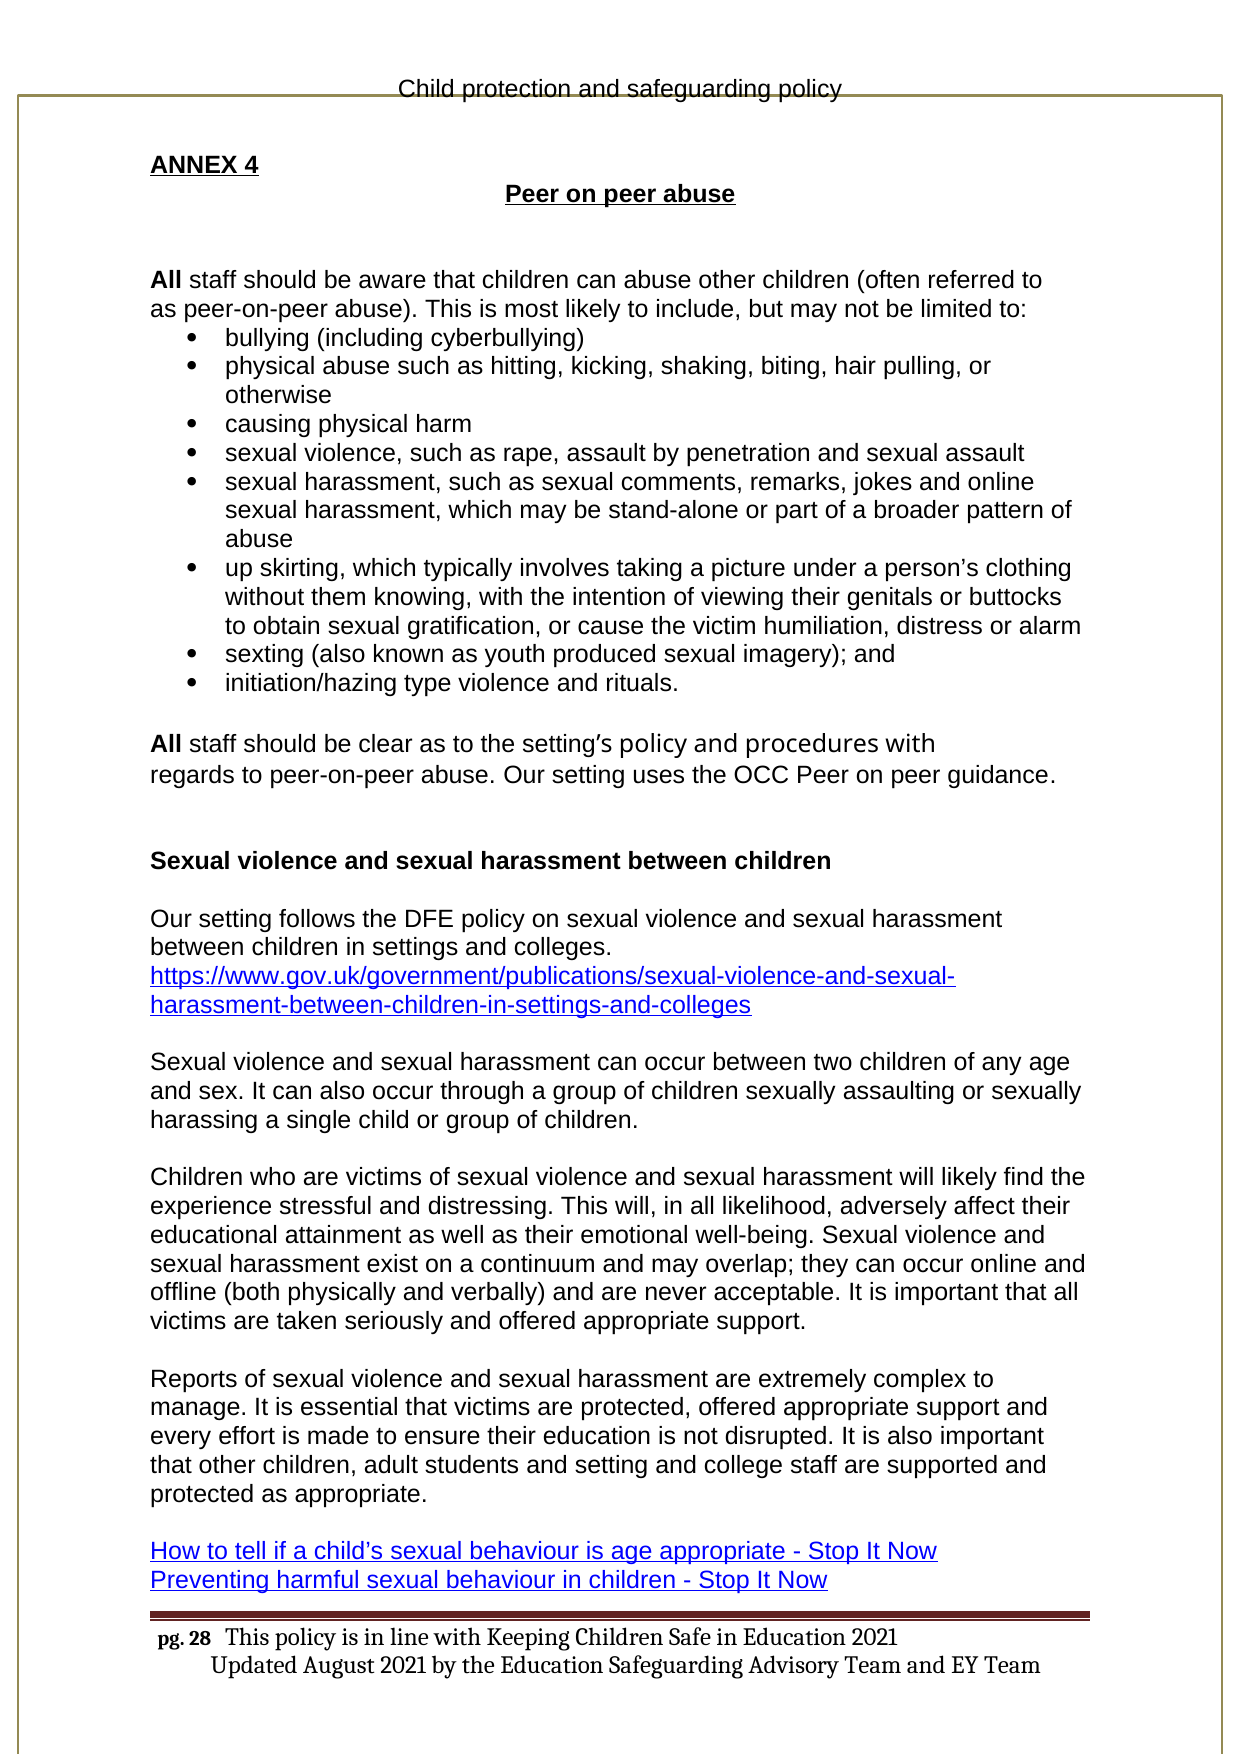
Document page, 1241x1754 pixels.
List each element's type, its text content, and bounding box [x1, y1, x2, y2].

text Sexual violence and sexual harassment between children [150, 846, 1090, 875]
text as peer-on-peer abuse). This is most likely to include, but may not be limited to: [150, 294, 1090, 322]
list causing physical harm [187, 409, 1090, 438]
text All staff should be clear as to the setting’s policy and procedures with [150, 726, 1090, 760]
text ANNEX 4 [150, 150, 1090, 179]
text Children who are victims of sexual violence and sexual harassment will likely find the experience stressful and distressing. This will, in all likelihood, adversely affect their educational attainment as well as their emotional well-being. Sexual violence and sexual harassment exist on a continuum and may overlap; they can occur online and offline (both physically and verbally) and are never acceptable. It is important that all victims are taken seriously and offered appropriate support. [150, 1162, 1090, 1335]
list up skirting, which typically involves taking a picture under a person’s clothing without them knowing, with the intention of viewing their genitals or buttocks to obtain sexual gratification, or cause the victim humiliation, distress or alarm [187, 553, 1090, 639]
list initiation/hazing type violence and rituals. [187, 668, 1090, 697]
text Peer on peer abuse [150, 179, 1090, 207]
list sexting (also known as youth produced sexual imagery); and [187, 639, 1090, 668]
list sexual harassment, such as sexual comments, remarks, jokes and online sexual harassment, which may be stand-alone or part of a broader pattern of abuse [187, 467, 1090, 553]
text How to tell if a child’s sexual behaviour is age appropriate - Stop It Now [150, 1536, 1090, 1565]
list physical abuse such as hitting, kicking, shaking, biting, hair pulling, or otherwise [187, 351, 1090, 409]
text Reports of sexual violence and sexual harassment are extremely complex to manage. It is essential that victims are protected, offered appropriate support and every effort is made to ensure their education is not disrupted. It is also important that other children, adult students and setting and college staff are supported and protected as appropriate. [150, 1364, 1090, 1507]
text Sexual violence and sexual harassment can occur between two children of any age and sex. It can also occur through a group of children sexually assaulting or sexually harassing a single child or group of children. [150, 1047, 1090, 1134]
text regards to peer-on-peer abuse. Our setting uses the OCC Peer on peer guidance. [150, 760, 1090, 789]
text All staff should be aware that children can abuse other children (often referred to [150, 265, 1090, 294]
text Preventing harmful sexual behaviour in children - Stop It Now [150, 1565, 1090, 1594]
list sexual violence, such as rape, assault by penetration and sexual assault [187, 438, 1090, 467]
list bullying (including cyberbullying) [187, 322, 1090, 351]
text Our setting follows the DFE policy on sexual violence and sexual harassment between children in settings and colleges. https://www.gov.uk/government/publications/sexual-violence-and-sexual-harassment-between-children-in-settings-and-colleges [150, 904, 1090, 1019]
